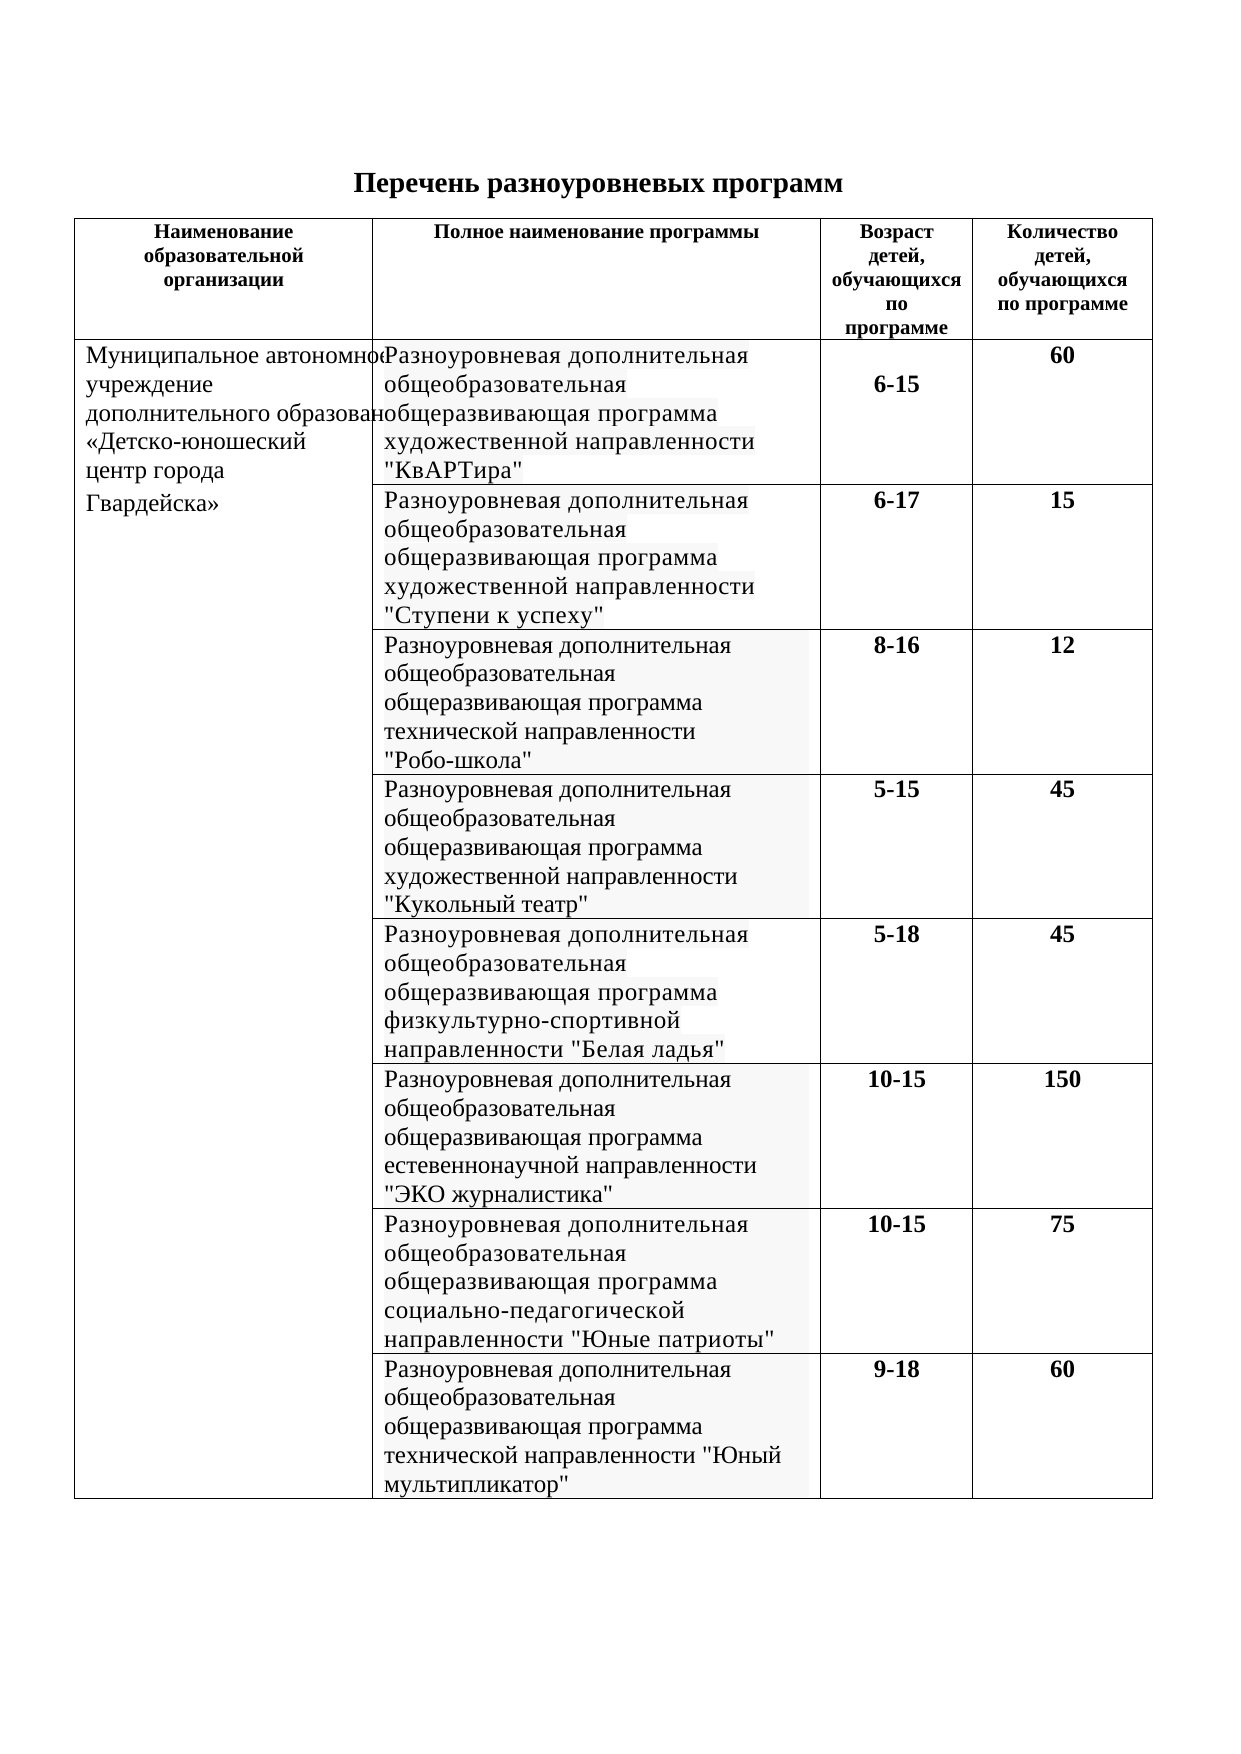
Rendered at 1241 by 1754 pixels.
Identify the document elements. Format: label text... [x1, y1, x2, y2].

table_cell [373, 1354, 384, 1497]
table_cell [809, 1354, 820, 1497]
table_cell Разноуровневая дополнительная общеобразовательная общеразвивающая программа художественной направленности "Ступени к успеху" [373, 485, 820, 629]
text Перечень разноуровневых программ [74, 165, 1152, 198]
table_cell 8-16 [821, 630, 972, 773]
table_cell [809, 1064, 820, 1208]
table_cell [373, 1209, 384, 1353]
table_cell 60 [973, 1354, 1152, 1497]
table_cell Муниципальное автономное учреждение дополнительного образования «Детско-юношеский центр города Гвардейска» [75, 340, 372, 1497]
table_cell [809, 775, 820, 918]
table_cell 75 [973, 1209, 1152, 1353]
table_cell Разноуровневая дополнительная общеобразовательная общеразвивающая программа физкультурно-спортивной направленности "Белая ладья" [627, 919, 820, 1063]
table_cell 6-17 [821, 485, 972, 629]
table_cell Разноуровневая дополнительная общеобразовательная общеразвивающая программа художественной направленности "КвАРТира" [523, 340, 820, 484]
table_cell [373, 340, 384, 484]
table_cell 150 [973, 1064, 1152, 1208]
table_header Полное наименование программы [373, 219, 820, 339]
table_cell 60 [973, 340, 1152, 484]
table_header Возраст детей, обучающихся по программе [821, 219, 972, 339]
table_cell 6-15 [821, 340, 972, 484]
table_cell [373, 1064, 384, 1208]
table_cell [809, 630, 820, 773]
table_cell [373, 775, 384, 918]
table_header Наименование образовательной организации [75, 219, 372, 339]
table_header Количество детей, обучающихся по программе [973, 219, 1152, 339]
table_cell 45 [973, 775, 1152, 918]
table_cell 5-15 [821, 775, 972, 918]
table_cell 15 [973, 485, 1152, 629]
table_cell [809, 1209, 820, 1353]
table_cell 5-18 [821, 919, 972, 1063]
table_cell 45 [973, 919, 1152, 1063]
table_cell 10-15 [821, 1064, 972, 1208]
table_cell 9-18 [821, 1354, 972, 1497]
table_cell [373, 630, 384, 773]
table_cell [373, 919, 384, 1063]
table_cell 12 [973, 630, 1152, 773]
table_cell 10-15 [821, 1209, 972, 1353]
